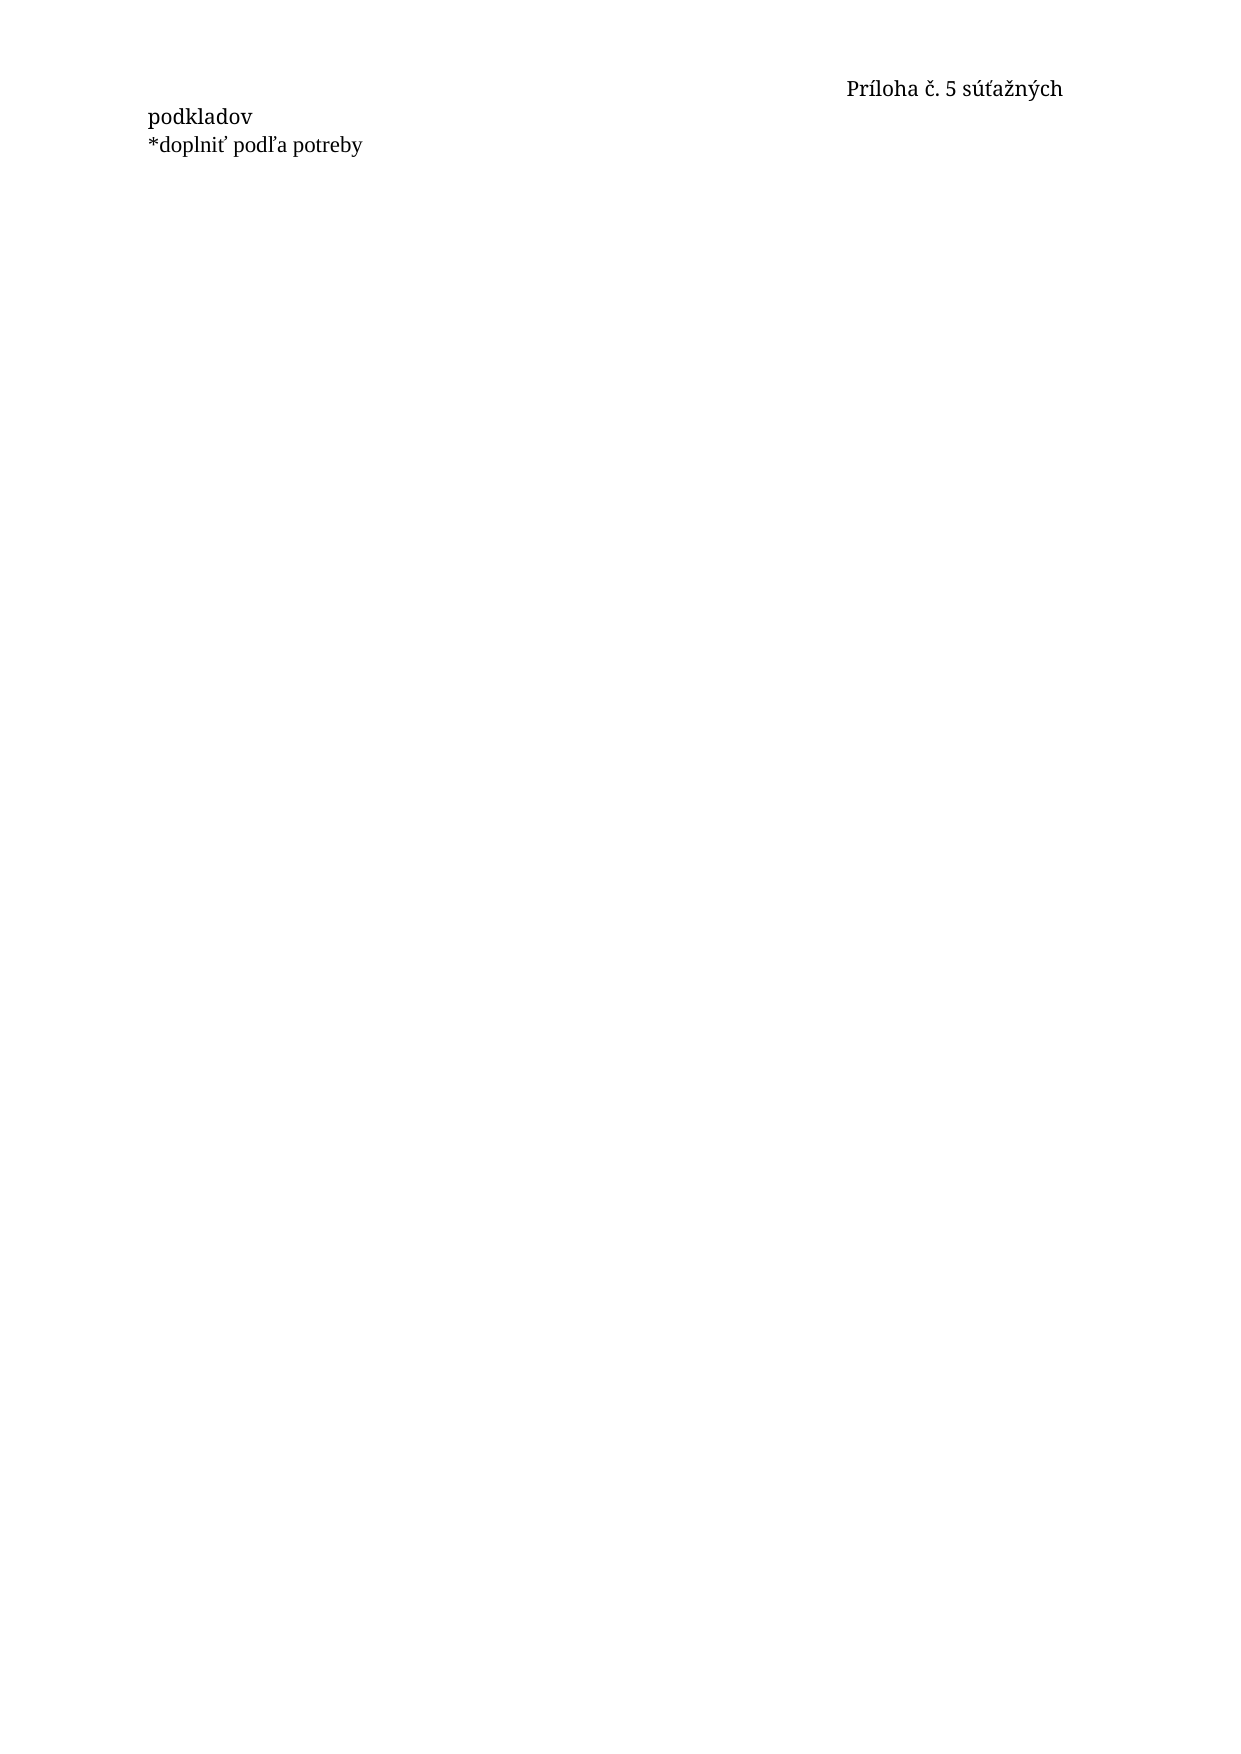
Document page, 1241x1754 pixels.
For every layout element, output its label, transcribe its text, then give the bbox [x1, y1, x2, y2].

text *doplniť podľa potreby [148, 131, 1093, 157]
